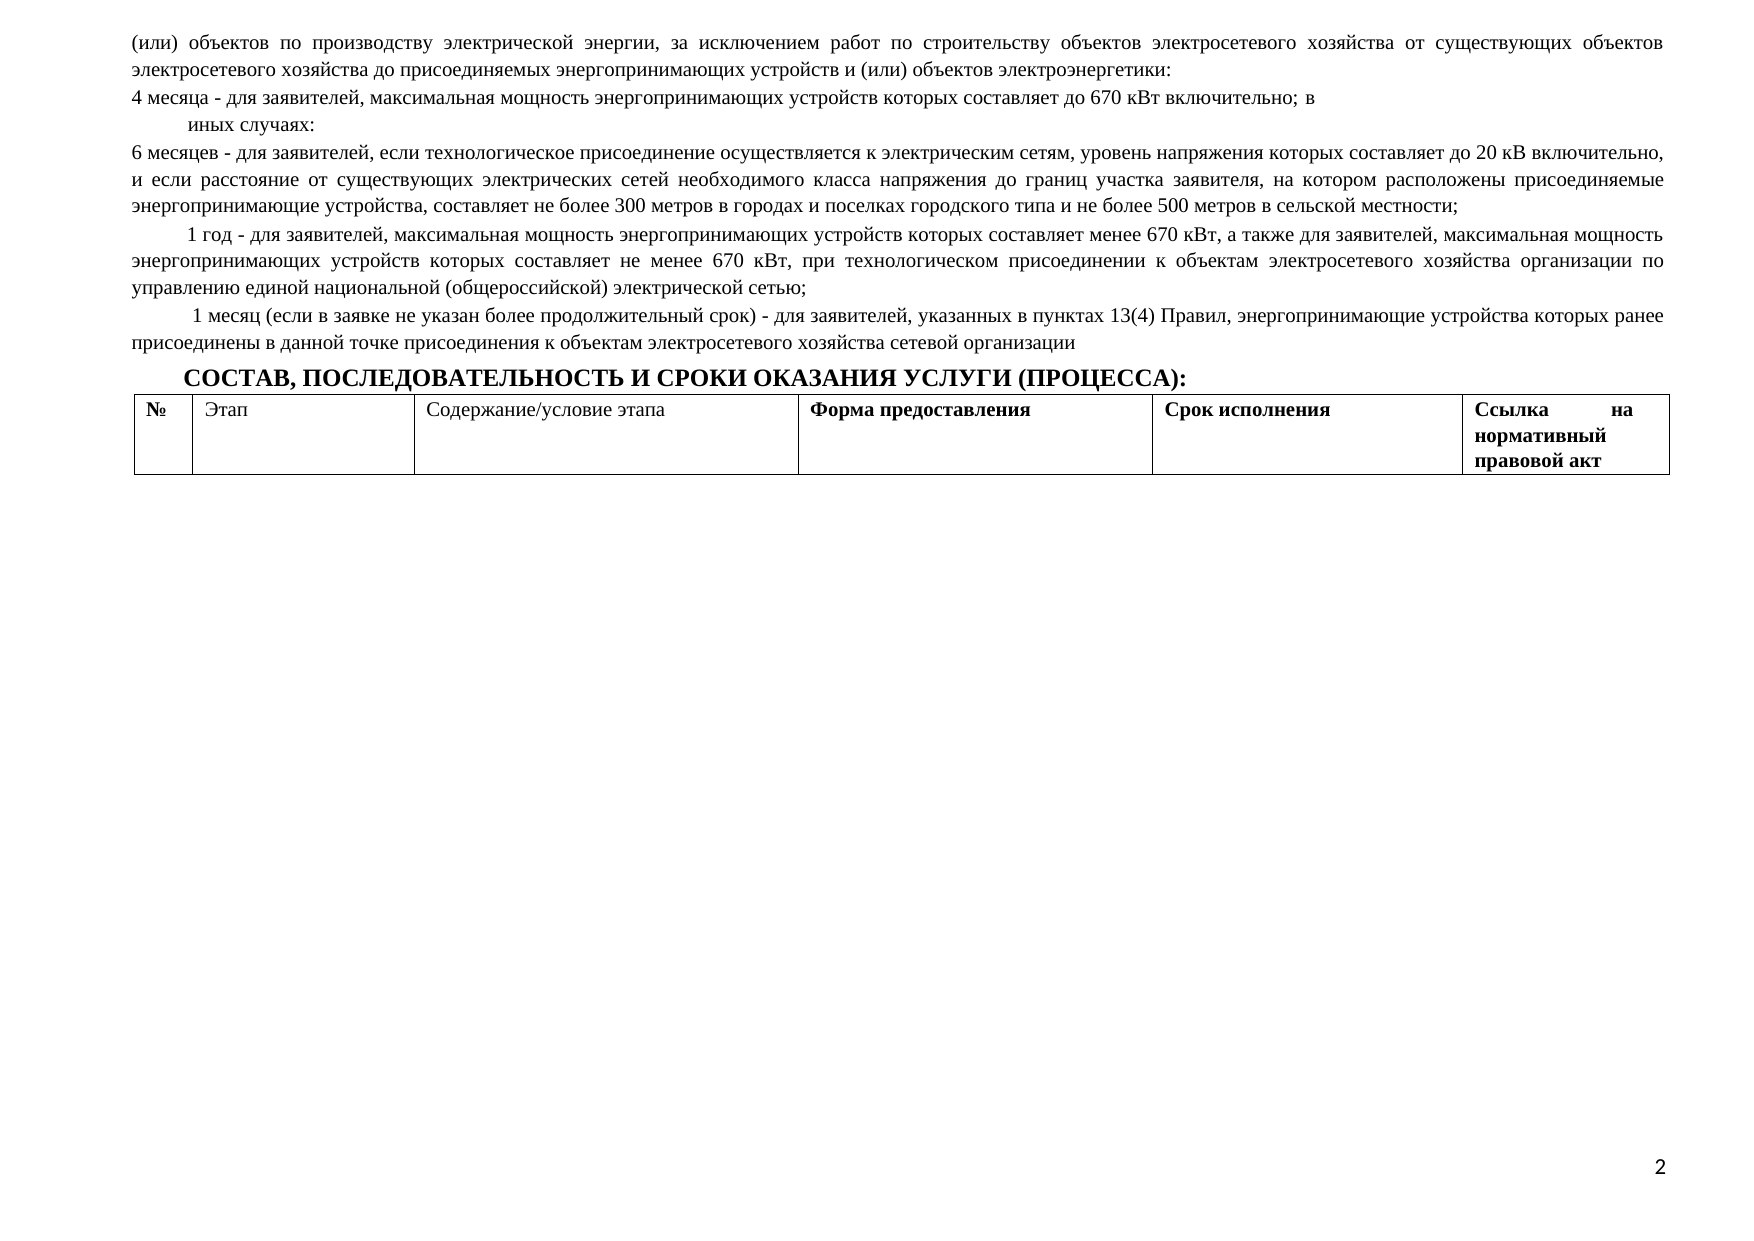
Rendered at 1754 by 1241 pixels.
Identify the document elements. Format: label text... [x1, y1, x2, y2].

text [131, 29, 1666, 81]
text 1 месяц (если в заявке не указан более продолжительный срок) - для заявителей, указанных в пунктах 13(4) Правил, энергопринимающие устройства которых ранее присоединены в данной точке присоединения к объектам электросетевого хозяйства сетевой организации [131, 303, 1666, 354]
text 1 год - для заявителей, максимальная мощность энергопринимающих устройств которых составляет менее 670 кВт, а также для заявителей, максимальная мощность энергопринимающих устройств которых составляет не менее 670 кВт, при технологическом присоединении к объектам электросетевого хозяйства организации по управлению единой национальной (общероссийской) электрической сетью; [131, 222, 1666, 299]
table_header Ссылка на нормативный правовой акт [1463, 395, 1669, 474]
table_header Содержание/условие этапа [415, 395, 798, 474]
table_header Срок исполнения [1153, 395, 1462, 474]
text 6 месяцев - для заявителей, если технологическое присоединение осуществляется к электрическим сетям, уровень напряжения которых составляет до 20 кВ включительно, и если расстояние от существующих электрических сетей необходимого класса напряжения до границ участка заявителя, на котором расположены присоединяемые энергопринимающие устройства, составляет не более 300 метров в городах и поселках городского типа и не более 500 метров в сельской местности; [131, 139, 1666, 217]
table_header [382, 395, 414, 474]
table_header Этап [193, 395, 382, 474]
text СОСТАВ, ПОСЛЕДОВАТЕЛЬНОСТЬ И СРОКИ ОКАЗАНИЯ УСЛУГИ (ПРОЦЕССА): [133, 363, 1666, 392]
table_header Форма предоставления [799, 395, 1152, 474]
table_header № [135, 395, 192, 474]
text 4 месяца - для заявителей, максимальная мощность энергопринимающих устройств которых составляет до 670 кВт включительно; в иных случаях: [131, 84, 1315, 136]
